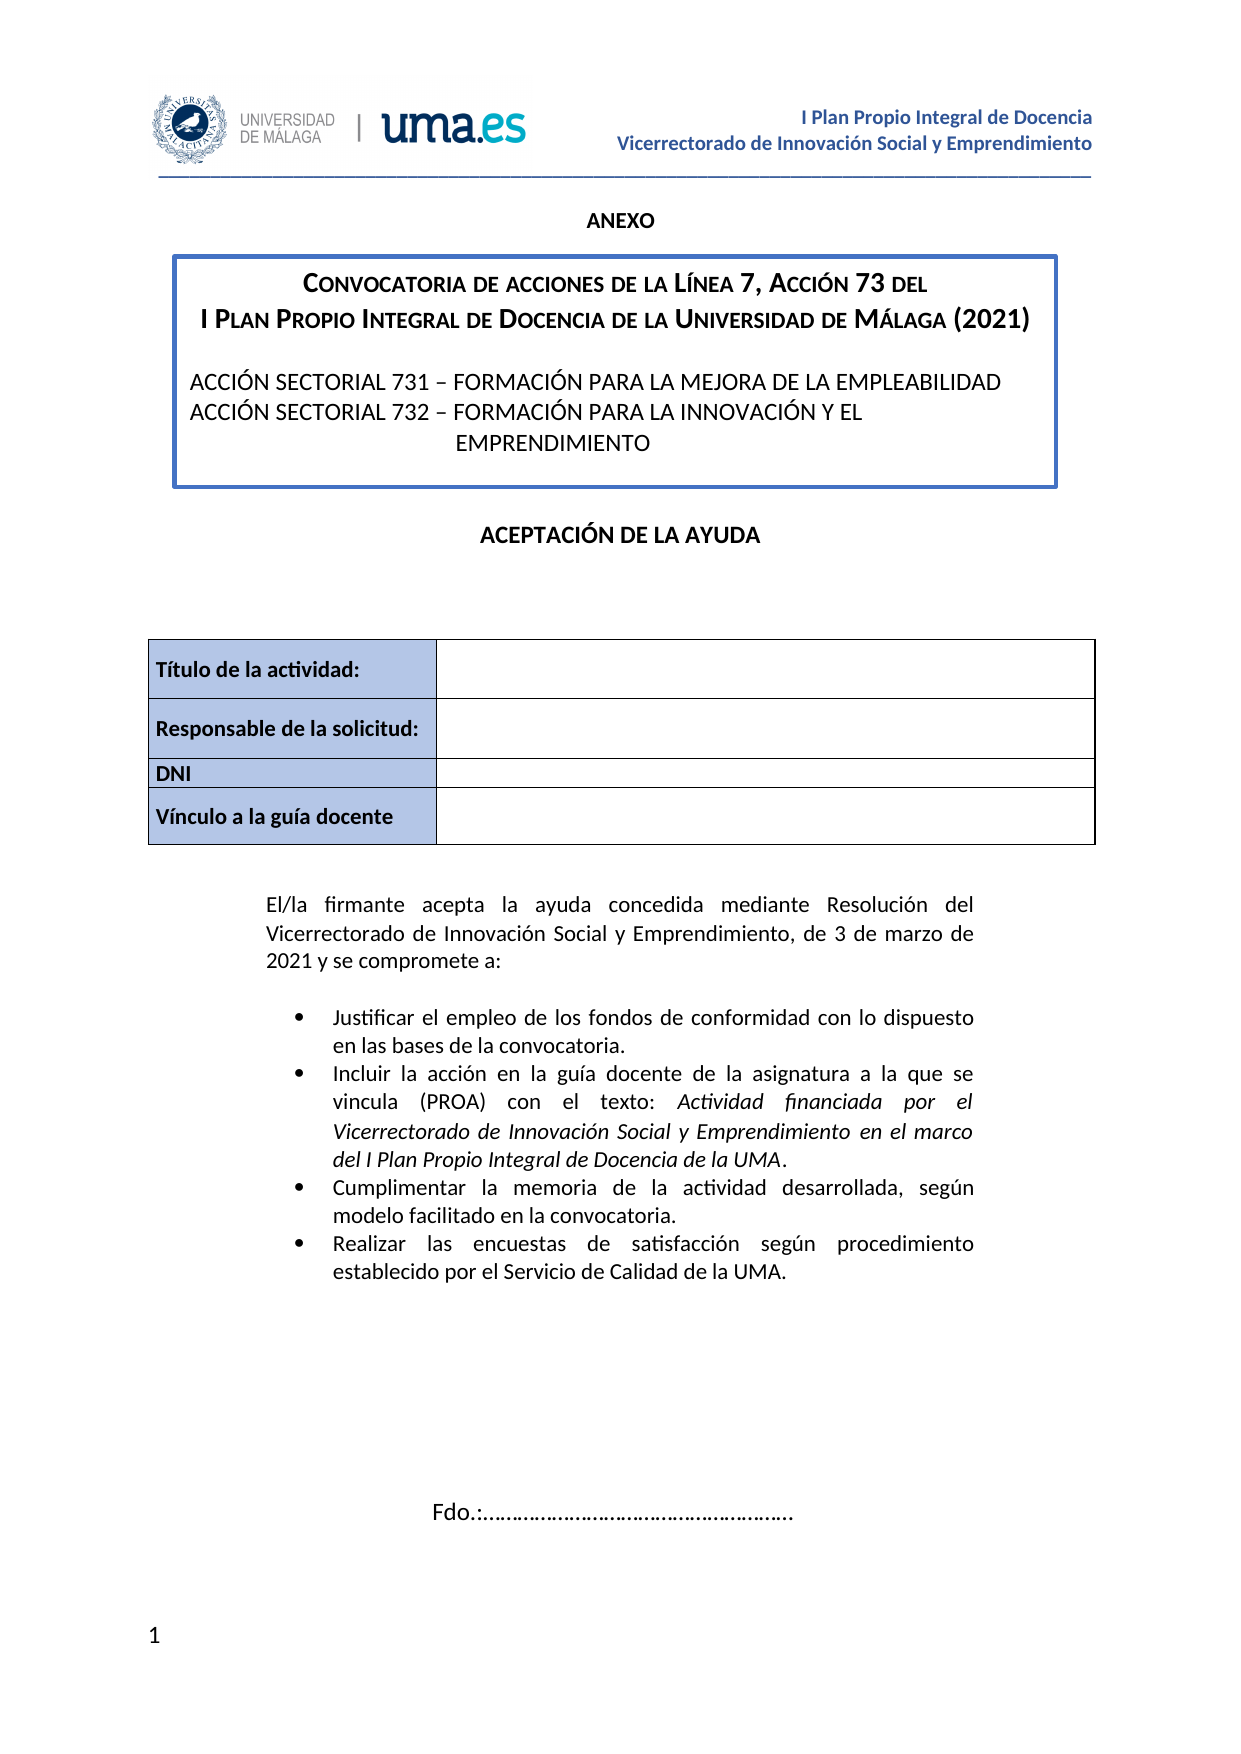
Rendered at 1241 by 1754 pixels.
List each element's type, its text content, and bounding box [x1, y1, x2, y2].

table_cell Vínculo a la guía docente [149, 788, 436, 844]
picture [147, 75, 534, 180]
list Realizar las encuestas de satisfacción según procedimiento establecido por el Servicio de Calidad de la UMA. [295, 1229, 975, 1285]
table_cell Responsable de la solicitud: [149, 699, 436, 758]
list Incluir la acción en la guía docente de la asignatura a la que se vincula (PROA) con el texto: Actividad financiada por el Vicerrectorado de Innovación Social y Emprendimiento en el marco del I Plan Propio Integral de Docencia de la UMA. [295, 1059, 975, 1173]
table_cell [437, 759, 1094, 787]
table_cell [437, 788, 1094, 844]
text El/la firmante acepta la ayuda concedida mediante Resolución del Vicerrectorado de Innovación Social y Emprendimiento, de 3 de marzo de 2021 y se compromete a: [266, 891, 975, 975]
table_cell [437, 699, 1094, 758]
text Fdo.:……………………………………………… [89, 1497, 1137, 1527]
text ACEPTACIÓN DE LA AYUDA [148, 294, 1092, 550]
list Cumplimentar la memoria de la actividad desarrollada, según modelo facilitado en la convocatoria. [295, 1173, 975, 1229]
text ANEXO [148, 206, 1093, 234]
table_header [437, 640, 1094, 698]
list Justificar el empleo de los fondos de conformidad con lo dispuesto en las bases de la convocatoria. [295, 1003, 975, 1059]
table_header Título de la actividad: [149, 640, 436, 698]
table_cell DNI [149, 759, 436, 787]
